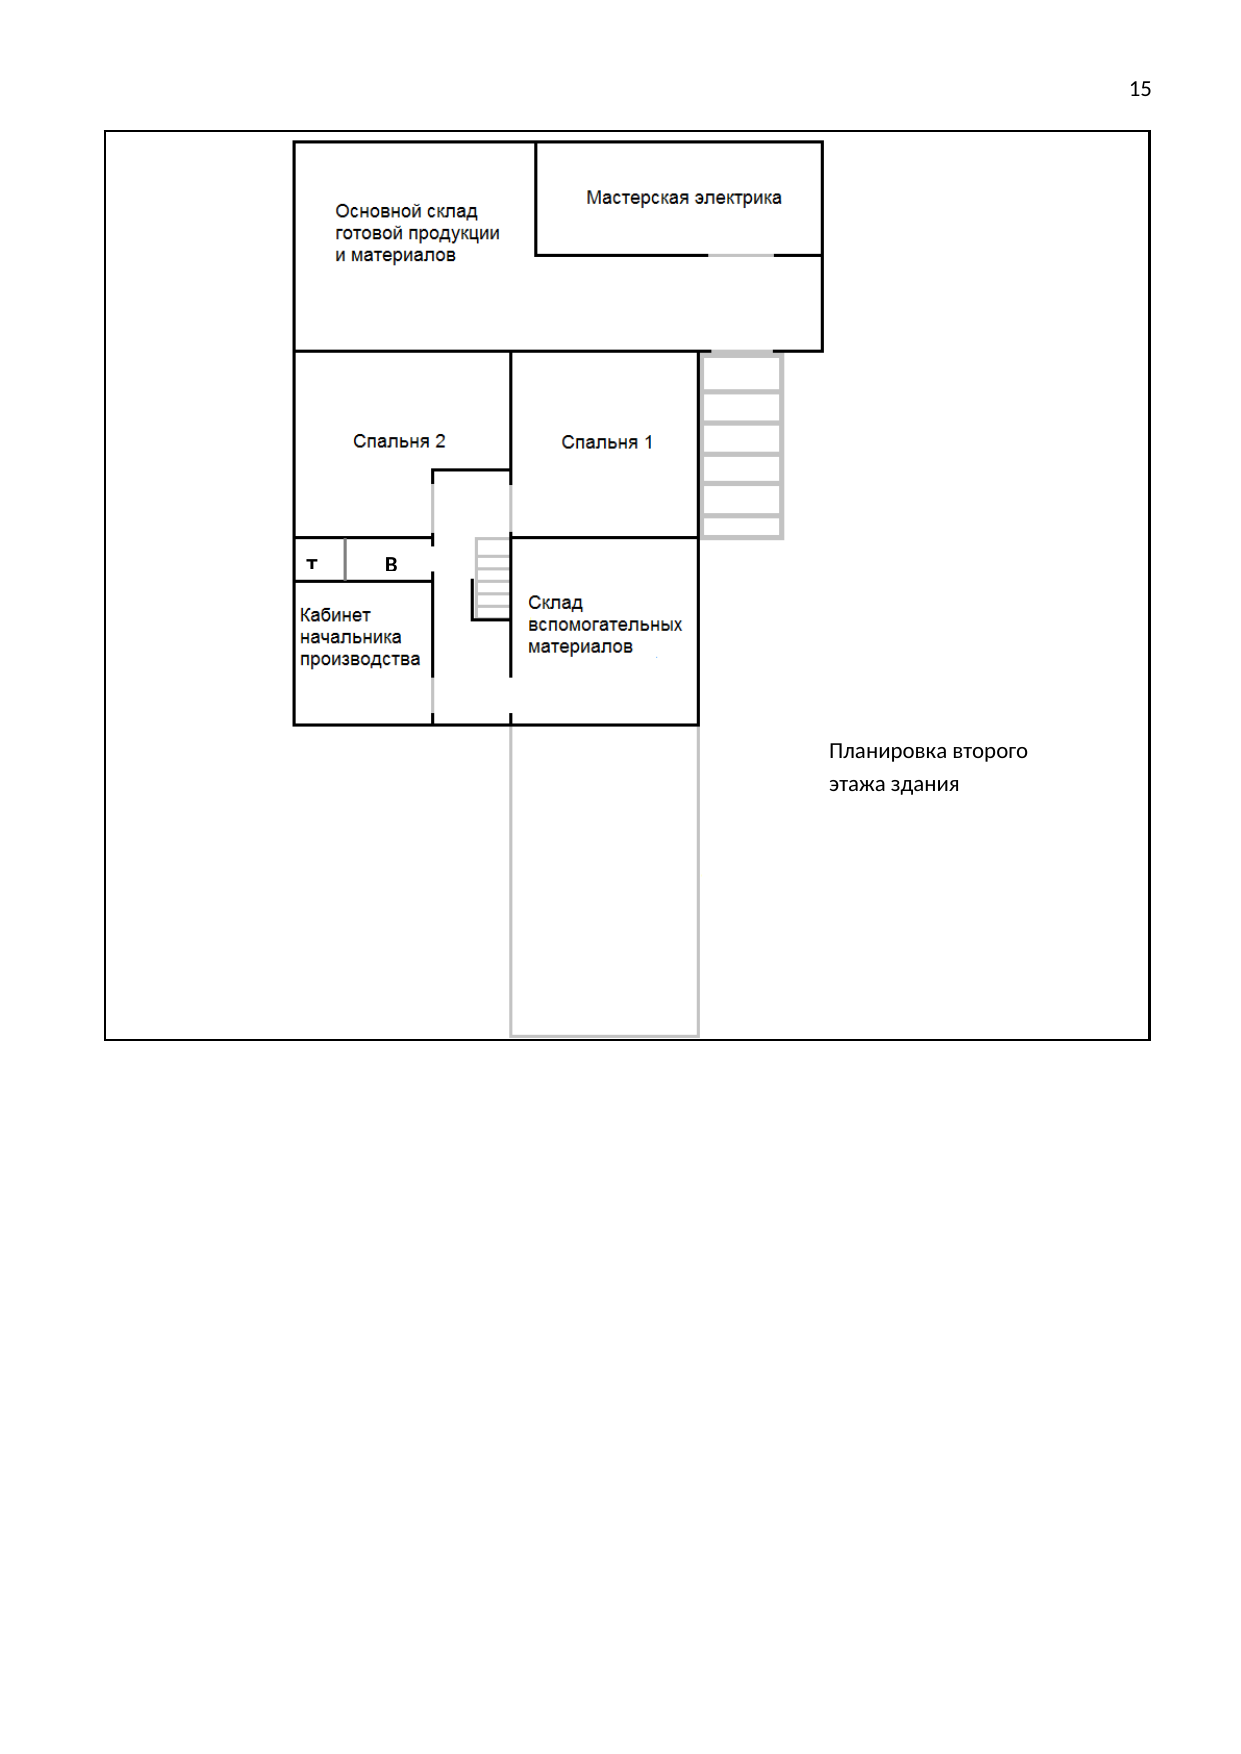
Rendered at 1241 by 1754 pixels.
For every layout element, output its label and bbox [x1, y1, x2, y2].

picture [106, 132, 1148, 1039]
